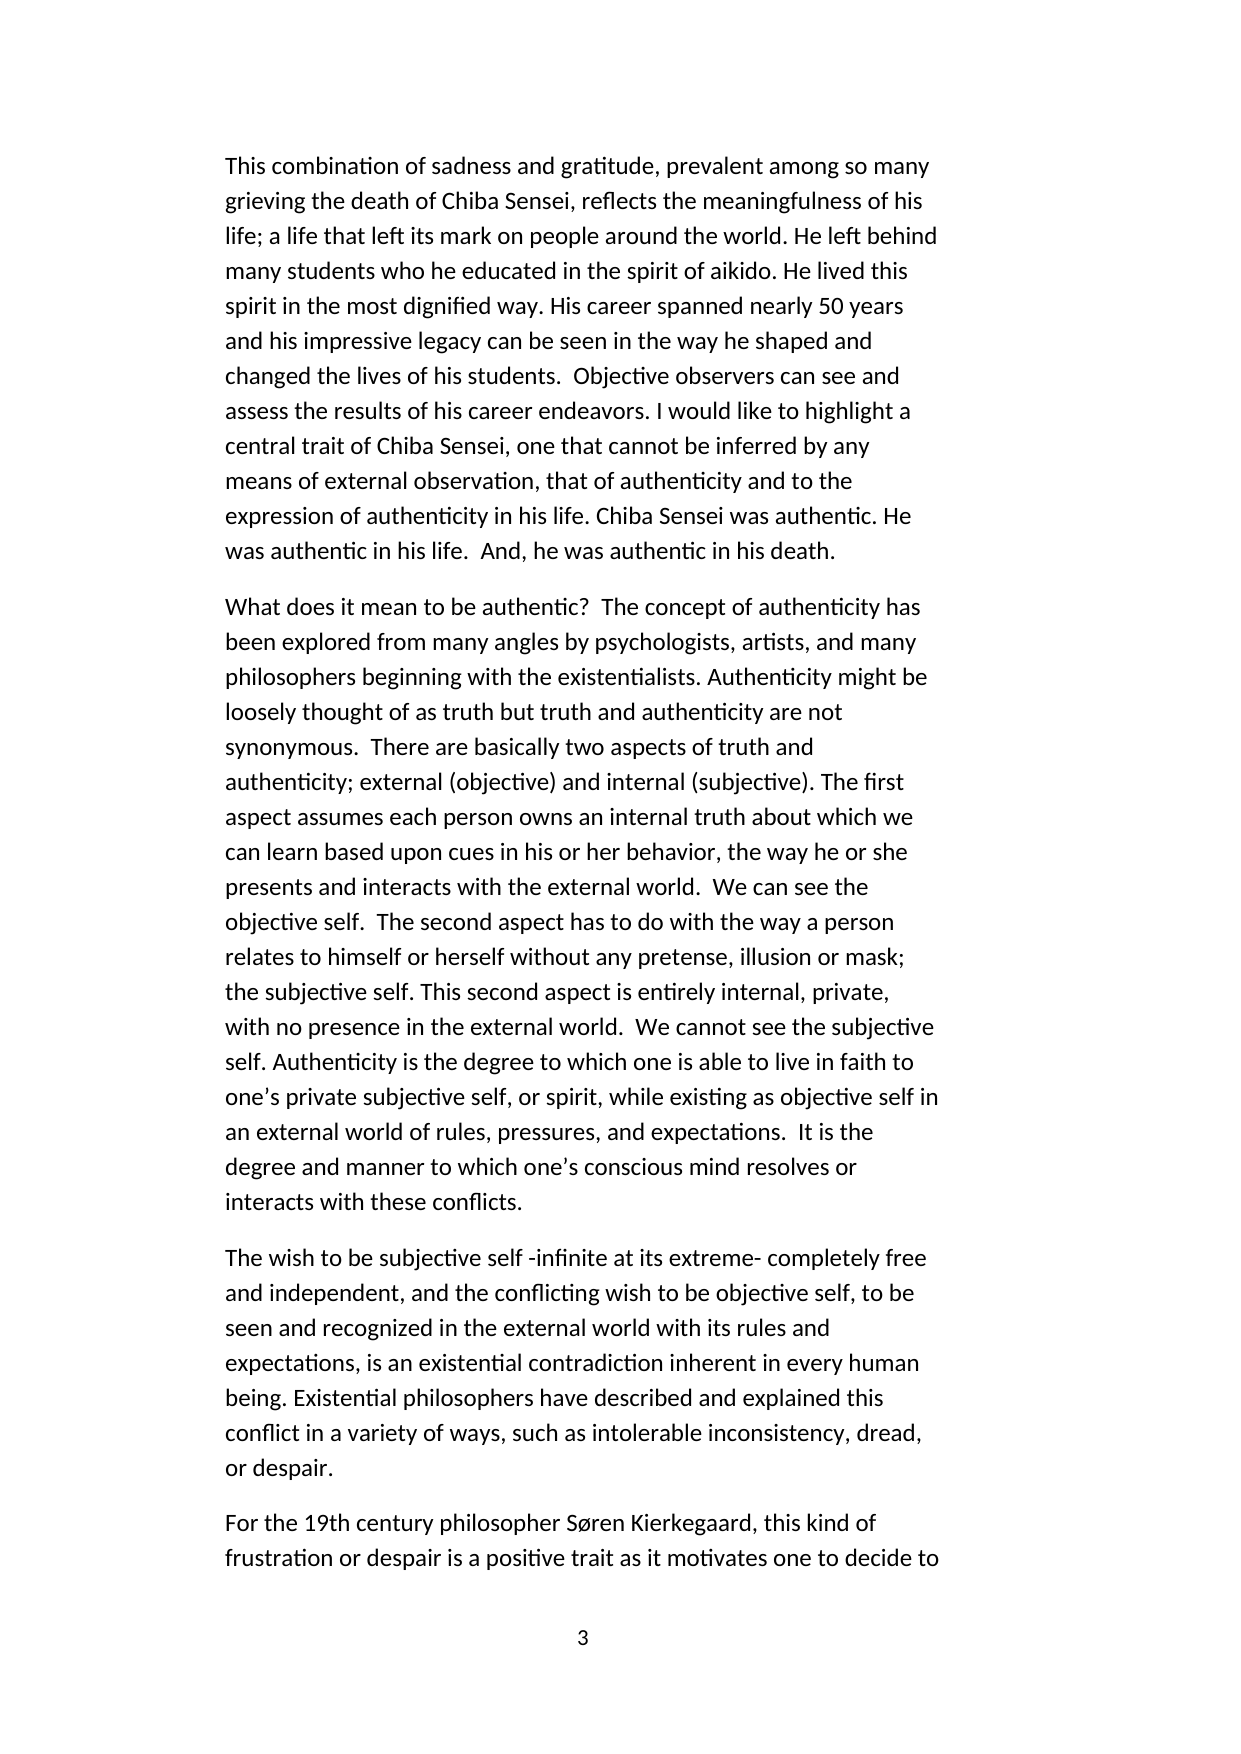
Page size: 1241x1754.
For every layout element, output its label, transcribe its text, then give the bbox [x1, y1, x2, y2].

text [225, 1507, 940, 1573]
text What does it mean to be authentic? The concept of authenticity has been explored from many angles by psychologists, artists, and many philosophers beginning with the existentialists. Authenticity might be loosely thought of as truth but truth and authenticity are not synonymous. There are basically two aspects of truth and authenticity; external (objective) and internal (subjective). The first aspect assumes each person owns an internal truth about which we can learn based upon cues in his or her behavior, the way he or she presents and interacts with the external world. We can see the objective self. The second aspect has to do with the way a person relates to himself or herself without any pretense, illusion or mask; the subjective self. This second aspect is entirely internal, private, with no presence in the external world. We cannot see the subjective self. Authenticity is the degree to which one is able to live in faith to one’s private subjective self, or spirit, while existing as objective self in an external world of rules, pressures, and expectations. It is the degree and manner to which one’s conscious mind resolves or interacts with these conflicts. [225, 591, 940, 1216]
text This combination of sadness and gratitude, prevalent among so many grieving the death of Chiba Sensei, reflects the meaningfulness of his life; a life that left its mark on people around the world. He left behind many students who he educated in the spirit of aikido. He lived this spirit in the most dignified way. His career spanned nearly 50 years and his impressive legacy can be seen in the way he shaped and changed the lives of his students. Objective observers can see and assess the results of his career endeavors. I would like to highlight a central trait of Chiba Sensei, one that cannot be inferred by any means of external observation, that of authenticity and to the expression of authenticity in his life. Chiba Sensei was authentic. He was authentic in his life. And, he was authentic in his death. [225, 150, 940, 566]
text The wish to be subjective self -infinite at its extreme- completely free and independent, and the conflicting wish to be objective self, to be seen and recognized in the external world with its rules and expectations, is an existential contradiction inherent in every human being. Existential philosophers have described and explained this conflict in a variety of ways, such as intolerable inconsistency, dread, or despair. [225, 1242, 940, 1482]
